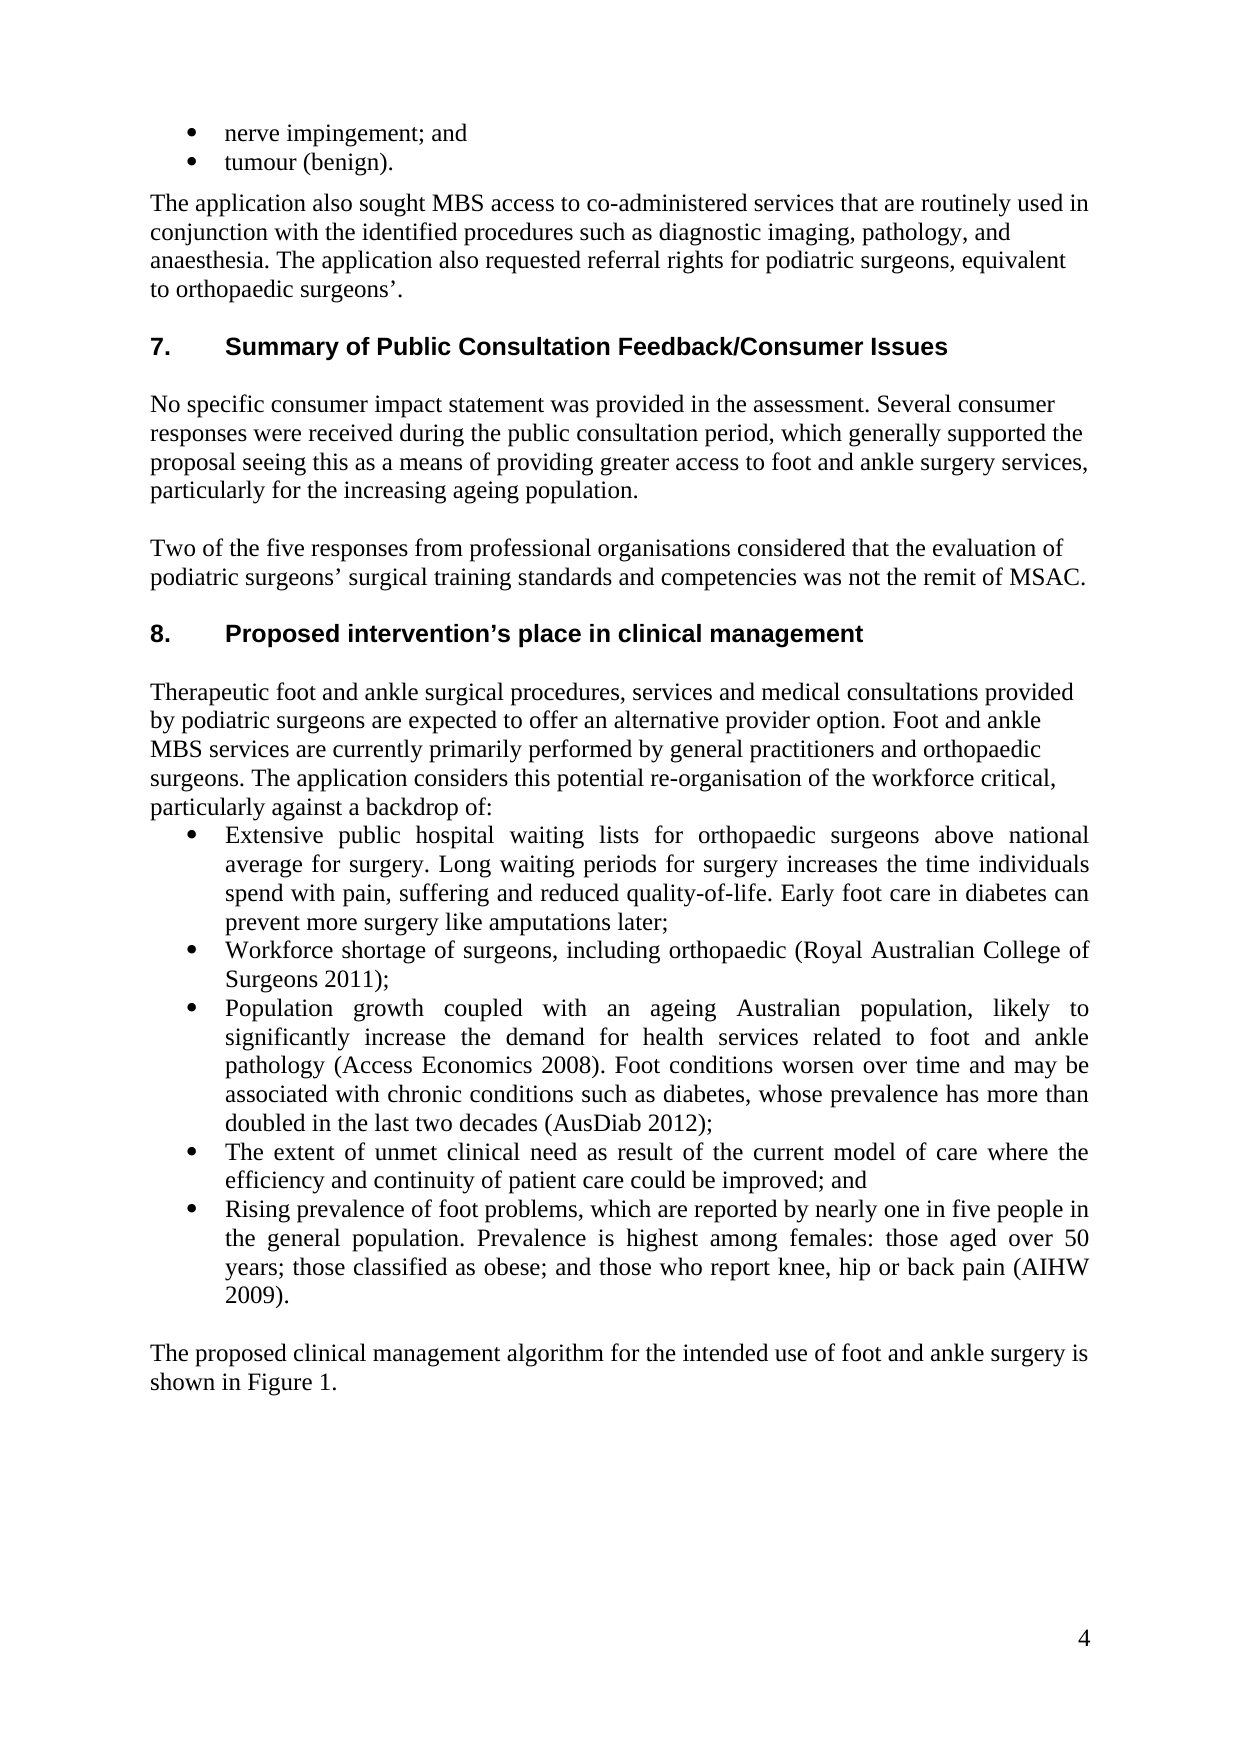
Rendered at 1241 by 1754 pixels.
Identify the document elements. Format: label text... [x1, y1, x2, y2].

text Therapeutic foot and ankle surgical procedures, services and medical consultations provided by podiatric surgeons are expected to offer an alternative provider option. Foot and ankle MBS services are currently primarily performed by general practitioners and orthopaedic surgeons. The application considers this potential re-organisation of the workforce critical, particularly against a backdrop of: [150, 677, 1090, 821]
text Two of the five responses from professional organisations considered that the evaluation of podiatric surgeons’ surgical training standards and competencies was not the remit of MSAC. [150, 533, 1090, 591]
subtitle Summary of Public Consultation Feedback/Consumer Issues [150, 332, 1090, 361]
list tumour (benign). [187, 147, 1090, 176]
list The extent of unmet clinical need as result of the current model of care where the efficiency and continuity of patient care could be improved; and [187, 1137, 1090, 1194]
list Workforce shortage of surgeons, including orthopaedic (Royal Australian College of Surgeons 2011); [187, 936, 1090, 993]
list Rising prevalence of foot problems, which are reported by nearly one in five people in the general population. Prevalence is highest among females: those aged over 50 years; those classified as obese; and those who report knee, hip or back pain (AIHW 2009). [187, 1194, 1090, 1309]
text No specific consumer impact statement was provided in the assessment. Several consumer responses were received during the public consultation period, which generally supported the proposal seeing this as a means of providing greater access to foot and ankle surgery services, particularly for the increasing ageing population. [150, 389, 1090, 504]
list Extensive public hospital waiting lists for orthopaedic surgeons above national average for surgery. Long waiting periods for surgery increases the time individuals spend with pain, suffering and reduced quality-of-life. Early foot care in diabetes can prevent more surgery like amputations later; [187, 821, 1090, 936]
subtitle Proposed intervention’s place in clinical management [150, 619, 1090, 648]
text The application also sought MBS access to co-administered services that are routinely used in conjunction with the identified procedures such as diagnostic imaging, pathology, and anaesthesia. The application also requested referral rights for podiatric surgeons, equivalent to orthopaedic surgeons’. [150, 188, 1090, 303]
list nerve impingement; and [187, 118, 1090, 147]
list Population growth coupled with an ageing Australian population, likely to significantly increase the demand for health services related to foot and ankle pathology (Access Economics 2008). Foot conditions worsen over time and may be associated with chronic conditions such as diabetes, whose prevalence has more than doubled in the last two decades (AusDiab 2012); [187, 993, 1090, 1137]
text The proposed clinical management algorithm for the intended use of foot and ankle surgery is shown in Figure 1. [150, 1338, 1090, 1396]
